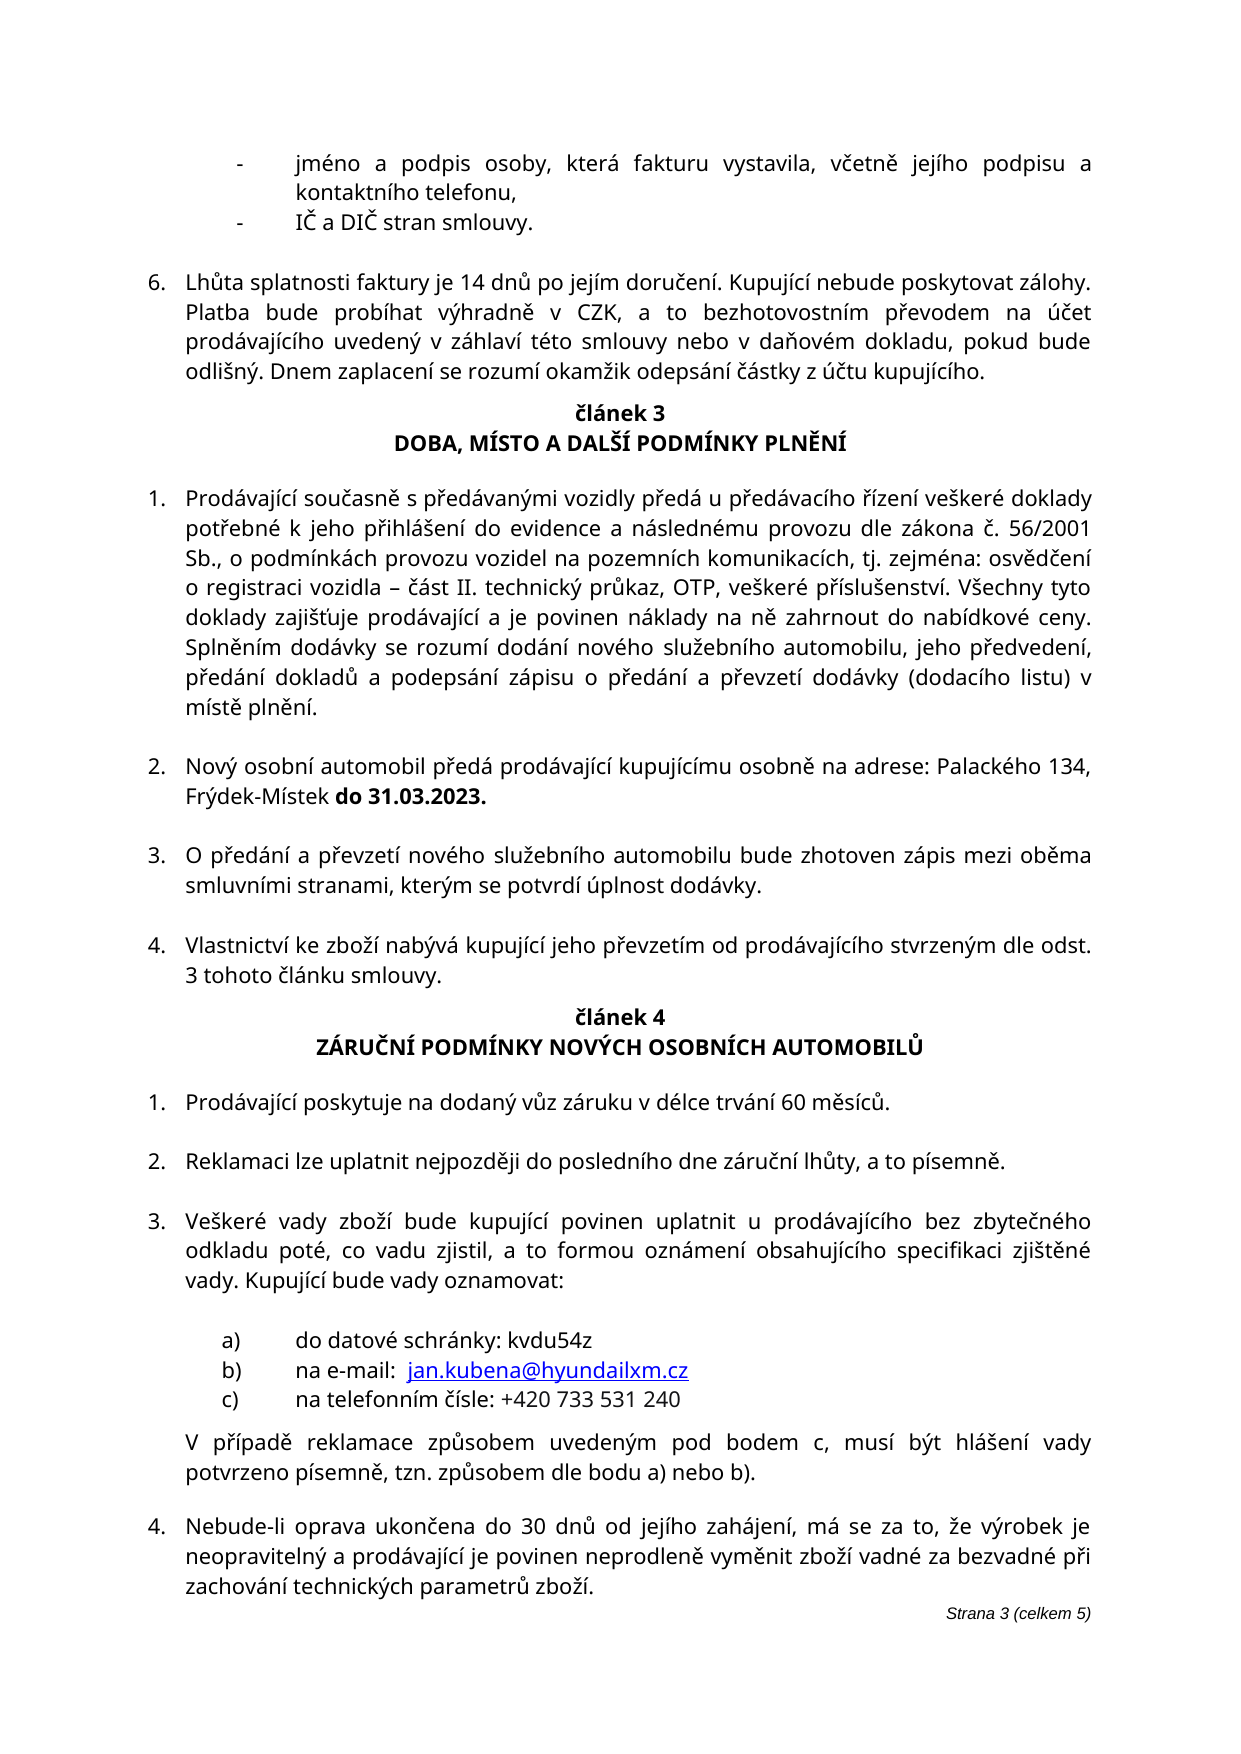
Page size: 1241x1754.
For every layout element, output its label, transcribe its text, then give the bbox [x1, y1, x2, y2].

list Vlastnictví ke zboží nabývá kupující jeho převzetím od prodávajícího stvrzeným dle odst. 3 tohoto článku smlouvy. [148, 930, 1093, 989]
list IČ a DIČ stran smlouvy. [236, 207, 1093, 237]
list Nový osobní automobil předá prodávající kupujícímu osobně na adrese: Palackého 134, Frýdek-Místek do 31.03.2023. [148, 751, 1093, 811]
text c) na telefonním čísle: +420 733 531 240 [148, 1384, 1093, 1414]
text článek 4 [148, 1002, 1093, 1032]
list Reklamaci lze uplatnit nejpozději do posledního dne záruční lhůty, a to písemně. [148, 1146, 1093, 1176]
text a) do datové schránky: kvdu54z [148, 1325, 1093, 1355]
list Prodávající současně s předávanými vozidly předá u předávacího řízení veškeré doklady potřebné k jeho přihlášení do evidence a následnému provozu dle zákona č. 56/2001 Sb., o podmínkách provozu vozidel na pozemních komunikacích, tj. zejména: osvědčení o registraci vozidla – část II. technický průkaz, OTP, veškeré příslušenství. Všechny tyto doklady zajišťuje prodávající a je povinen náklady na ně zahrnout do nabídkové ceny. Splněním dodávky se rozumí dodání nového služebního automobilu, jeho předvedení, předání dokladů a podepsání zápisu o předání a převzetí dodávky (dodacího listu) v místě plnění. [148, 483, 1093, 721]
text Záruční podmínky novÝCH osobníCH automobilŮ [148, 1032, 1093, 1062]
text článek 3 [148, 398, 1093, 428]
text V případě reklamace způsobem uvedeným pod bodem c, musí být hlášení vady potvrzeno písemně, tzn. způsobem dle bodu a) nebo b). [185, 1427, 1093, 1486]
list Veškeré vady zboží bude kupující povinen uplatnit u prodávajícího bez zbytečného odkladu poté, co vadu zjistil, a to formou oznámení obsahujícího specifikaci zjištěné vady. Kupující bude vady oznamovat: [148, 1206, 1093, 1295]
list jméno a podpis osoby, která fakturu vystavila, včetně jejího podpisu a kontaktního telefonu, [236, 148, 1093, 207]
list Prodávající poskytuje na dodaný vůz záruku v délce trvání 60 měsíců. [148, 1087, 1093, 1116]
list Lhůta splatnosti faktury je 14 dnů po jejím doručení. Kupující nebude poskytovat zálohy. Platba bude probíhat výhradně v CZK, a to bezhotovostním převodem na účet prodávajícího uvedený v záhlaví této smlouvy nebo v daňovém dokladu, pokud bude odlišný. Dnem zaplacení se rozumí okamžik odepsání částky z účtu kupujícího. [148, 267, 1093, 386]
list O předání a převzetí nového služebního automobilu bude zhotoven zápis mezi oběma smluvními stranami, kterým se potvrdí úplnost dodávky. [148, 841, 1093, 900]
text b) na e-mail: jan.kubena@hyundailxm.cz [148, 1355, 1093, 1384]
text DOBA, Místo A DALŠÍ PODMÍNKY PLNĚNÍ [148, 428, 1093, 458]
list Nebude-li oprava ukončena do 30 dnů od jejího zahájení, má se za to, že výrobek je neopravitelný a prodávající je povinen neprodleně vyměnit zboží vadné za bezvadné při zachování technických parametrů zboží. [148, 1511, 1093, 1601]
